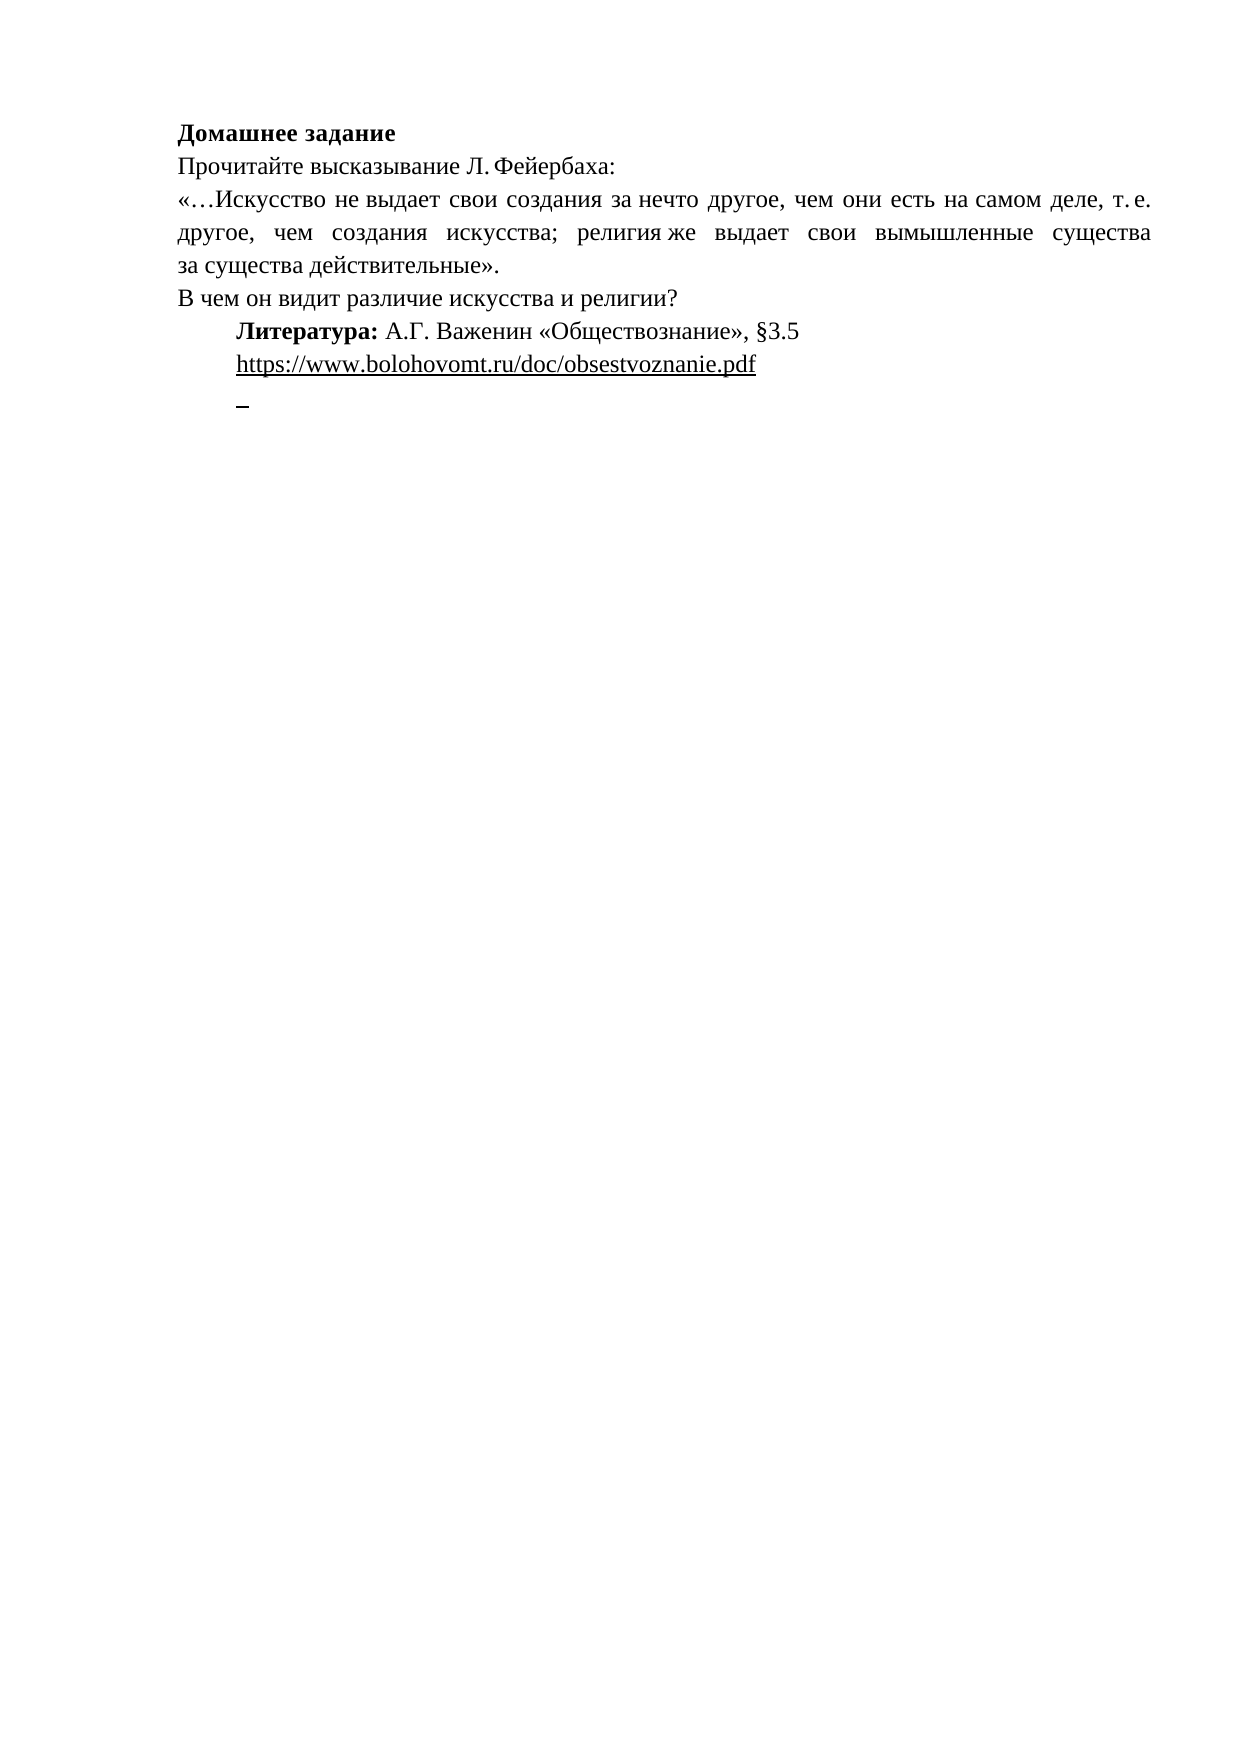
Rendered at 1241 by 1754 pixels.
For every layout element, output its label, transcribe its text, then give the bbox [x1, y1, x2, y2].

text https://www.bolohovomt.ru/doc/obsestvoznanie.pdf [177, 349, 1152, 378]
text В чем он видит различие искусства и религии? [177, 283, 1152, 312]
text Литература: А.Г. Важенин «Обществознание», §3.5 [177, 316, 1152, 345]
text Домашнее задание [177, 118, 1152, 147]
text Прочитайте высказывание Л.Фейербаха: [177, 151, 1152, 180]
text «…Искусство не выдает свои создания за нечто другое, чем они есть на самом деле, т.е. другое, чем создания искусства; религия же выдает свои вымышленные существа за существа действительные». [177, 184, 1152, 279]
